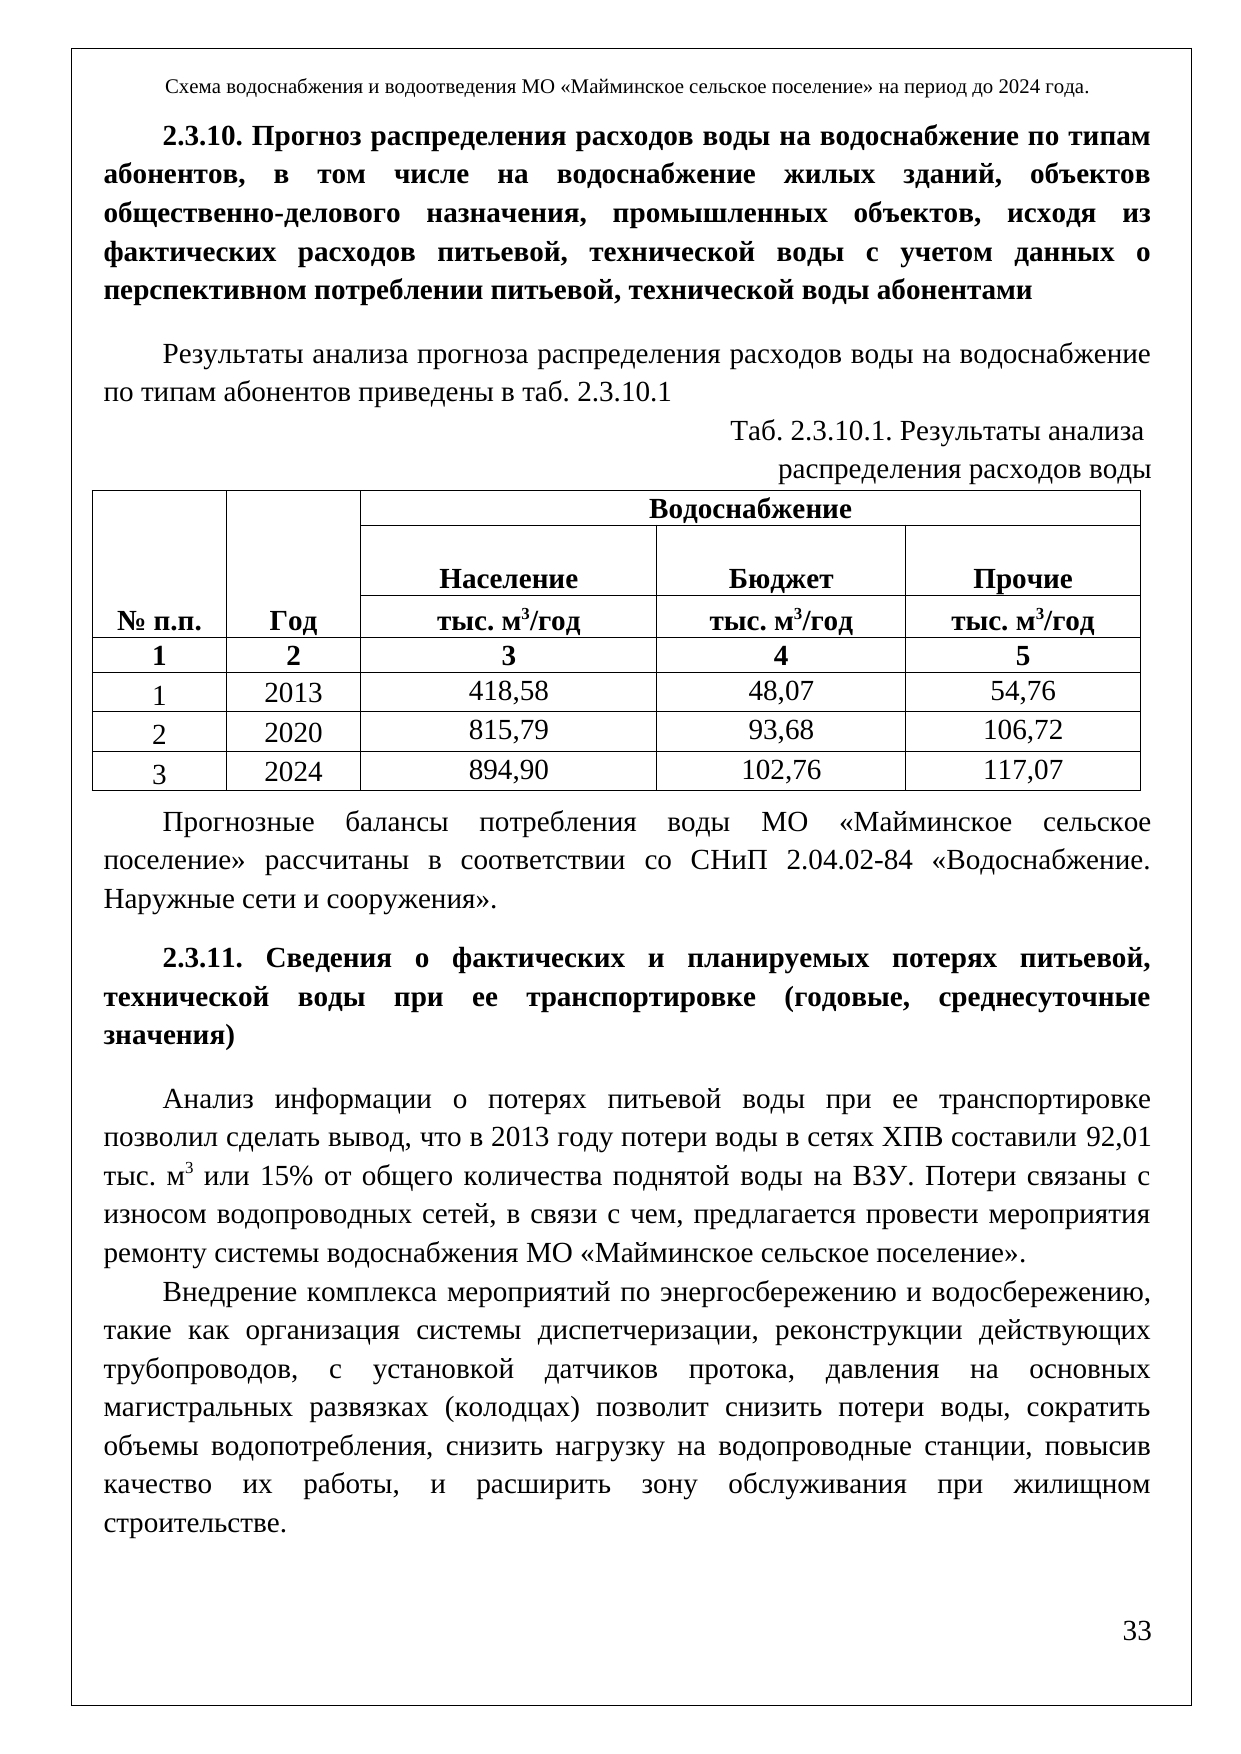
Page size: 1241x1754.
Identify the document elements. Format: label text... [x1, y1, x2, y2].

table_cell 106,72 [906, 712, 1140, 751]
table_cell 4 [657, 638, 905, 672]
table_cell 3 [93, 752, 226, 790]
table_cell 117,07 [906, 752, 1140, 790]
table_header № п.п. [93, 491, 226, 637]
table_header Водоснабжение [361, 491, 1140, 524]
table_cell 93,68 [657, 712, 905, 751]
table_cell Бюджет [657, 526, 905, 595]
table_cell 54,76 [906, 673, 1140, 711]
table_cell 3 [361, 638, 656, 672]
table_cell 815,79 [361, 712, 656, 751]
text Прогнозные балансы потребления воды МО «Майминское сельское поселение» рассчитаны в соответствии со СНиП 2.04.02-84 «Водоснабжение. Наружные сети и сооружения». [103, 804, 1152, 914]
table_header Год [227, 491, 360, 637]
table_cell 2020 [227, 712, 360, 751]
table_cell 102,76 [657, 752, 905, 790]
table_cell 2013 [227, 673, 360, 711]
table_cell 5 [906, 638, 1140, 672]
table_cell 1 [93, 673, 226, 711]
text Анализ информации о потерях питьевой воды при ее транспортировке позволил сделать вывод, что в 2013 году потери воды в сетях ХПВ составили 92,01 тыс. м3 или 15% от общего количества поднятой воды на ВЗУ. Потери связаны с износом водопроводных сетей, в связи с чем, предлагается провести мероприятия ремонту системы водоснабжения МО «Майминское сельское поселение». [103, 1081, 1152, 1269]
text Внедрение комплекса мероприятий по энергосбережению и водосбережению, такие как организация системы диспетчеризации, реконструкции действующих трубопроводов, с установкой датчиков протока, давления на основных магистральных развязках (колодцах) позволит снизить потери воды, сократить объемы водопотребления, снизить нагрузку на водопроводные станции, повысив качество их работы, и расширить зону обслуживания при жилищном строительстве. [103, 1274, 1152, 1538]
text Результаты анализа прогноза распределения расходов воды на водоснабжение по типам абонентов приведены в таб. 2.3.10.1 [103, 336, 1152, 408]
table_cell 48,07 [657, 673, 905, 711]
subtitle 2.3.11. Сведения о фактических и планируемых потерях питьевой, технической воды при ее транспортировке (годовые, среднесуточные значения) [103, 940, 1152, 1051]
table_cell 894,90 [361, 752, 656, 790]
table_cell Население [361, 526, 656, 595]
table_cell тыс. м3/год [361, 596, 656, 637]
table_cell тыс. м3/год [906, 596, 1140, 637]
subtitle 2.3.10. Прогноз распределения расходов воды на водоснабжение по типам абонентов, в том числе на водоснабжение жилых зданий, объектов общественно-делового назначения, промышленных объектов, исходя из фактических расходов питьевой, технической воды с учетом данных о перспективном потреблении питьевой, технической воды абонентами [103, 118, 1152, 306]
text Таб. 2.3.10.1. Результаты анализа распределения расходов воды [103, 413, 1152, 485]
table_cell 1 [93, 638, 226, 672]
table_cell тыс. м3/год [657, 596, 905, 637]
table_cell 2024 [227, 752, 360, 790]
table_cell 2 [93, 712, 226, 751]
table_cell 418,58 [361, 673, 656, 711]
table_cell Прочие [906, 526, 1140, 595]
table_cell 2 [227, 638, 360, 672]
